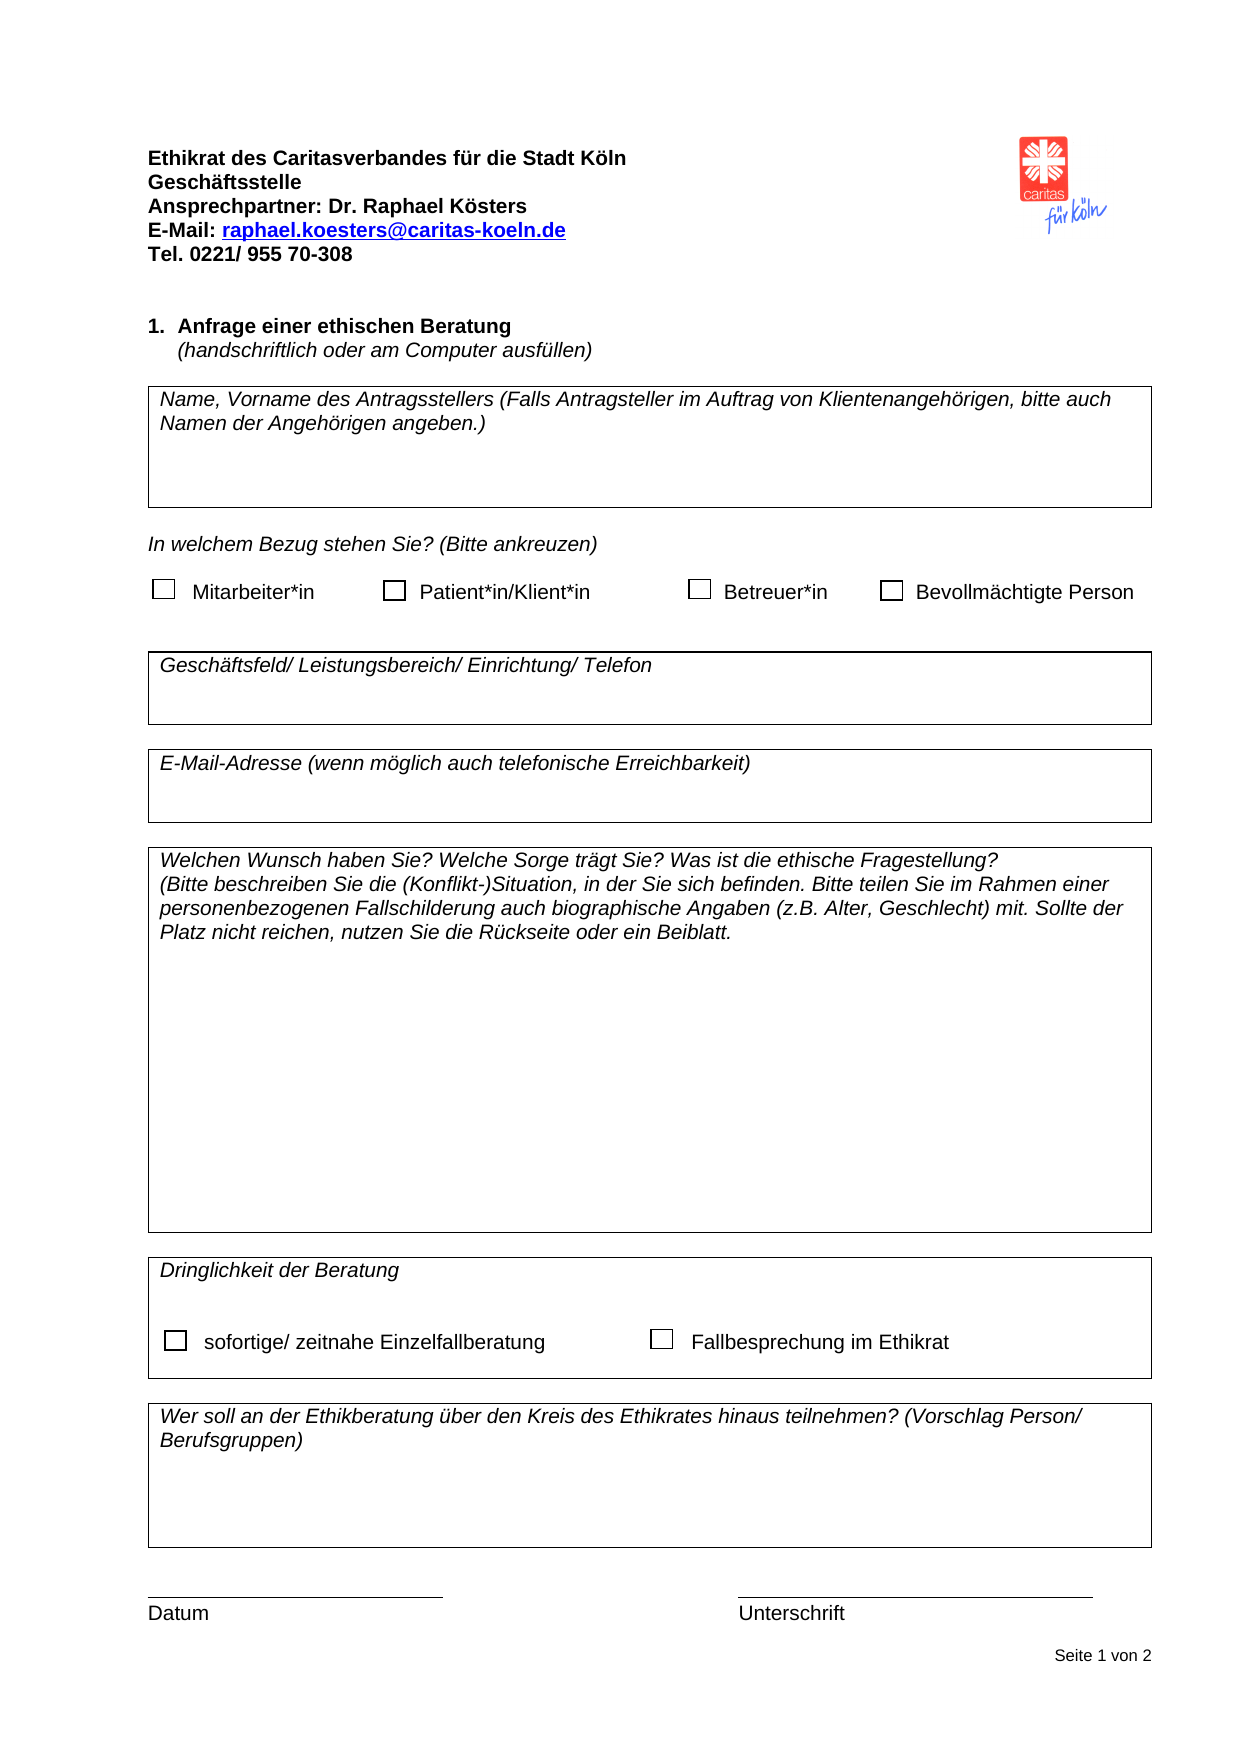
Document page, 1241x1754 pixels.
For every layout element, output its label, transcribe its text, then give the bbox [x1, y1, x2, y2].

text E-Mail: raphael.koesters@caritas-koeln.de [148, 218, 1000, 242]
text 1. Anfrage einer ethischen Beratung [148, 314, 1152, 338]
text Datum Unterschrift [148, 1601, 1152, 1625]
text Ethikrat des Caritasverbandes für die Stadt Köln [148, 146, 1000, 170]
text Geschäftsstelle [148, 170, 1000, 194]
text Ansprechpartner: Dr. Raphael Kösters [148, 194, 1000, 218]
table_header Dringlichkeit der Beratung sofortige/ zeitnahe Einzelfallberatung Fallbesprechung im Ethikrat [149, 1258, 1151, 1377]
table_header Geschäftsfeld/ Leistungsbereich/ Einrichtung/ Telefon [149, 653, 1151, 724]
text Mitarbeiter*in Patient*in/Klient*in Betreuer*in Bevollmächtigte Person [148, 579, 1152, 603]
table_header Wer soll an der Ethikberatung über den Kreis des Ethikrates hinaus teilnehmen? (Vorschlag Person/ Berufsgruppen) [149, 1404, 1151, 1547]
text (handschriftlich oder am Computer ausfüllen) [148, 338, 1152, 362]
table_header Name, Vorname des Antragsstellers (Falls Antragsteller im Auftrag von Klientenangehörigen, bitte auch Namen der Angehörigen angeben.) [149, 387, 1151, 507]
text Tel. 0221/ 955 70-308 [148, 242, 1152, 266]
text In welchem Bezug stehen Sie? (Bitte ankreuzen) [148, 532, 1152, 556]
table_header Welchen Wunsch haben Sie? Welche Sorge trägt Sie? Was ist die ethische Fragestellung? (Bitte beschreiben Sie die (Konflikt-)Situation, in der Sie sich befinden. Bitte teilen Sie im Rahmen einer personenbezogenen Fallschilderung auch biographische Angaben (z.B. Alter, Geschlecht) mit. Sollte der Platz nicht reichen, nutzen Sie die Rückseite oder ein Beiblatt. [149, 848, 1151, 1232]
table_header E-Mail-Adresse (wenn möglich auch telefonische Erreichbarkeit) [149, 750, 1151, 822]
